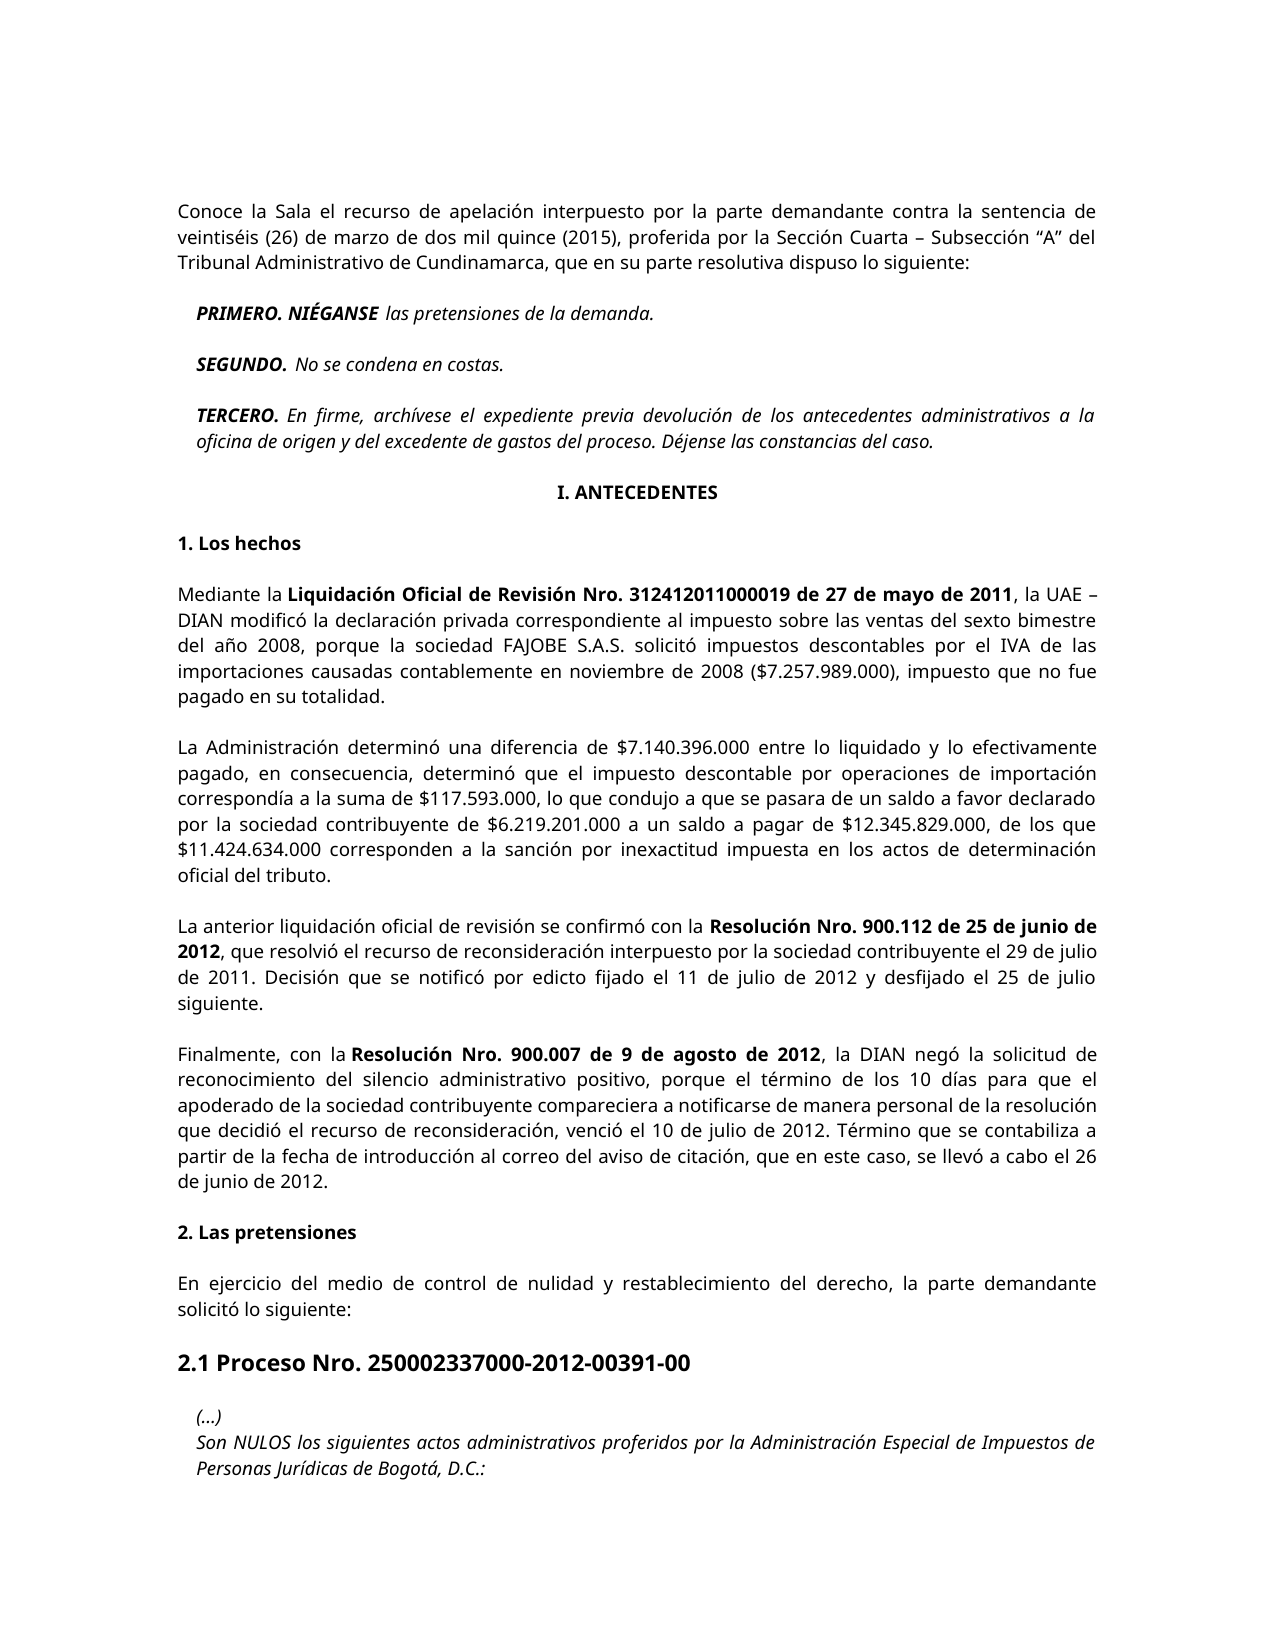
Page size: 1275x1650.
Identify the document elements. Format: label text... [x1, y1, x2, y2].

text 1. Los hechos [177, 530, 1098, 556]
text Mediante la Liquidación Oficial de Revisión Nro. 312412011000019 de 27 de mayo de 2011, la UAE – DIAN modificó la declaración privada correspondiente al impuesto sobre las ventas del sexto bimestre del año 2008, porque la sociedad FAJOBE S.A.S. solicitó impuestos descontables por el IVA de las importaciones causadas contablemente en noviembre de 2008 ($7.257.989.000), impuesto que no fue pagado en su totalidad. [177, 581, 1098, 709]
text (…) [196, 1404, 1098, 1429]
text 2. Las pretensiones [177, 1219, 1098, 1245]
text Finalmente, con la Resolución Nro. 900.007 de 9 de agosto de 2012, la DIAN negó la solicitud de reconocimiento del silencio administrativo positivo, porque el término de los 10 días para que el apoderado de la sociedad contribuyente compareciera a notificarse de manera personal de la resolución que decidió el recurso de reconsideración, venció el 10 de julio de 2012. Término que se contabiliza a partir de la fecha de introducción al correo del aviso de citación, que en este caso, se llevó a cabo el 26 de junio de 2012. [177, 1041, 1098, 1194]
text Son NULOS los siguientes actos administrativos proferidos por la Administración Especial de Impuestos de Personas Jurídicas de Bogotá, D.C.: [196, 1429, 1098, 1480]
text SEGUNDO. No se condena en costas. [196, 352, 1098, 377]
text La anterior liquidación oficial de revisión se confirmó con la Resolución Nro. 900.112 de 25 de junio de 2012, que resolvió el recurso de reconsideración interpuesto por la sociedad contribuyente el 29 de julio de 2011. Decisión que se notificó por edicto fijado el 11 de julio de 2012 y desfijado el 25 de julio siguiente. [177, 913, 1098, 1015]
text 2.1 Proceso Nro. 250002337000-2012-00391-00 [177, 1347, 1098, 1378]
text Conoce la Sala el recurso de apelación interpuesto por la parte demandante contra la sentencia de veintiséis (26) de marzo de dos mil quince (2015), proferida por la Sección Cuarta – Subsección “A” del Tribunal Administrativo de Cundinamarca, que en su parte resolutiva dispuso lo siguiente: [177, 199, 1098, 275]
text PRIMERO. NIÉGANSE las pretensiones de la demanda. [196, 301, 1098, 326]
text La Administración determinó una diferencia de $7.140.396.000 entre lo liquidado y lo efectivamente pagado, en consecuencia, determinó que el impuesto descontable por operaciones de importación correspondía a la suma de $117.593.000, lo que condujo a que se pasara de un saldo a favor declarado por la sociedad contribuyente de $6.219.201.000 a un saldo a pagar de $12.345.829.000, de los que $11.424.634.000 corresponden a la sanción por inexactitud impuesta en los actos de determinación oficial del tributo. [177, 734, 1098, 888]
text I. ANTECEDENTES [177, 479, 1098, 505]
text TERCERO. En firme, archívese el expediente previa devolución de los antecedentes administrativos a la oficina de origen y del excedente de gastos del proceso. Déjense las constancias del caso. [196, 403, 1098, 454]
text En ejercicio del medio de control de nulidad y restablecimiento del derecho, la parte demandante solicitó lo siguiente: [177, 1271, 1098, 1322]
